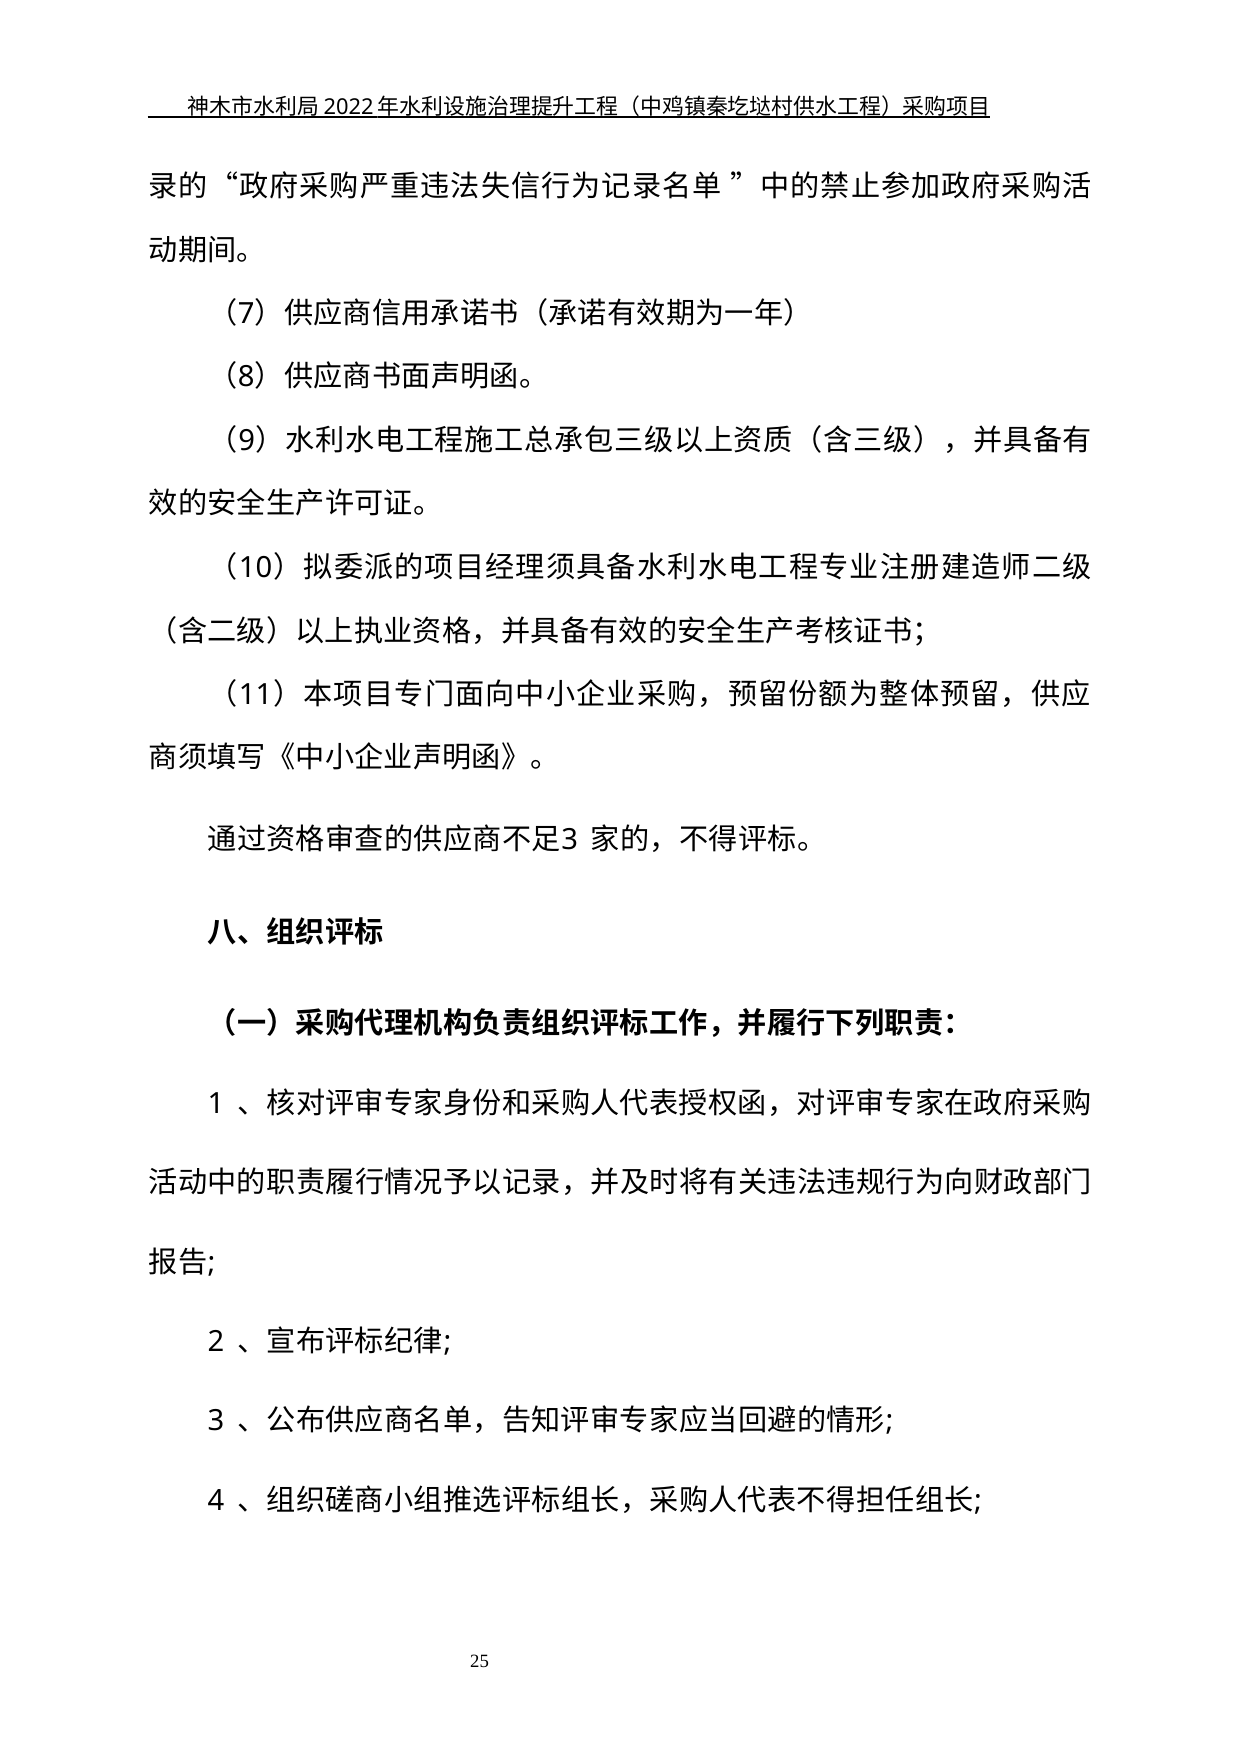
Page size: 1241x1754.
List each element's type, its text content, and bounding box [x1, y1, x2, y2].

text （一）采购代理机构负责组织评标工作，并履行下列职责： [148, 982, 1092, 1061]
text （9）水利水电工程施工总承包三级以上资质（含三级），并具备有效的安全生产许可证。 [148, 417, 1092, 522]
text 1、核对评审专家身份和采购人代表授权函，对评审专家在政府采购活动中的职责履行情况予以记录，并及时将有关违法违规行为向财政部门报告; [148, 1061, 1092, 1299]
text 4、组织磋商小组推选评标组长，采购人代表不得担任组长; [148, 1458, 1092, 1537]
text （10）拟委派的项目经理须具备水利水电工程专业注册建造师二级（含二级）以上执业资格，并具备有效的安全生产考核证书； [148, 543, 1092, 649]
text 八、组织评标 [148, 889, 1092, 969]
text （11）本项目专门面向中小企业采购，预留份额为整体预留，供应商须填写《中小企业声明函》。 [148, 671, 1092, 776]
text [148, 163, 1092, 268]
text （7）供应商信用承诺书（承诺有效期为一年） [148, 289, 1092, 332]
text 通过资格审查的供应商不足3家的，不得评标。 [148, 797, 1092, 877]
text 2、宣布评标纪律; [148, 1299, 1092, 1378]
text 3、公布供应商名单，告知评审专家应当回避的情形; [148, 1378, 1092, 1458]
text （8）供应商书面声明函。 [148, 353, 1092, 395]
